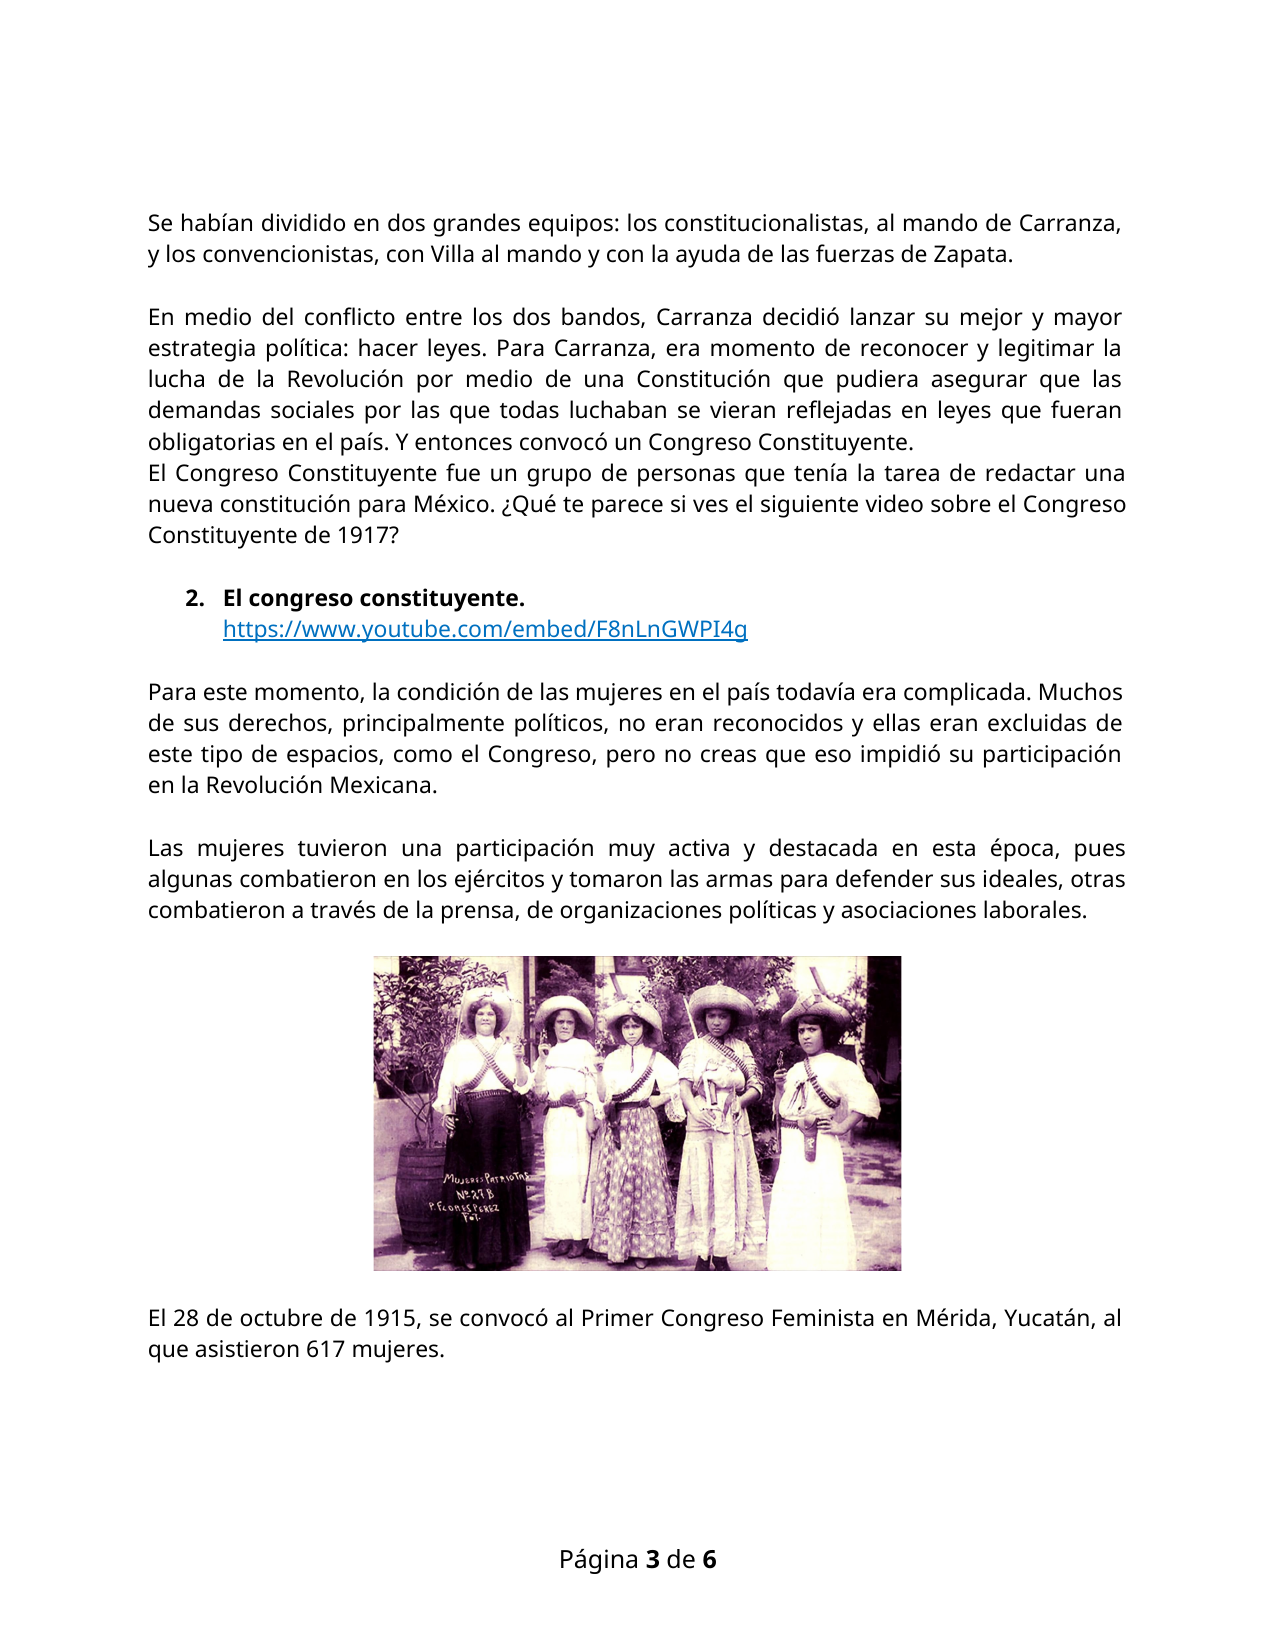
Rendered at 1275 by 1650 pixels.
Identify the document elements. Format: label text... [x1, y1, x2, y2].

list El congreso constituyente. [185, 582, 1127, 613]
text Para este momento, la condición de las mujeres en el país todavía era complicada. Muchos de sus derechos, principalmente políticos, no eran reconocidos y ellas eran excluidas de este tipo de espacios, como el Congreso, pero no creas que eso impidió su participación en la Revolución Mexicana. [148, 676, 1124, 801]
text El Congreso Constituyente fue un grupo de personas que tenía la tarea de redactar una nueva constitución para México. ¿Qué te parece si ves el siguiente video sobre el Congreso Constituyente de 1917? [148, 457, 1127, 551]
text Se habían dividido en dos grandes equipos: los constitucionalistas, al mando de Carranza, y los convencionistas, con Villa al mando y con la ayuda de las fuerzas de Zapata. [148, 207, 1124, 269]
text Las mujeres tuvieron una participación muy activa y destacada en esta época, pues algunas combatieron en los ejércitos y tomaron las armas para defender sus ideales, otras combatieron a través de la prensa, de organizaciones políticas y asociaciones laborales. [148, 832, 1127, 926]
picture [373, 956, 902, 1271]
text En medio del conflicto entre los dos bandos, Carranza decidió lanzar su mejor y mayor estrategia política: hacer leyes. Para Carranza, era momento de reconocer y legitimar la lucha de la Revolución por medio de una Constitución que pudiera asegurar que las demandas sociales por las que todas luchaban se vieran reflejadas en leyes que fueran obligatorias en el país. Y entonces convocó un Congreso Constituyente. [148, 301, 1124, 457]
text https://www.youtube.com/embed/F8nLnGWPI4g [223, 613, 1127, 644]
text El 28 de octubre de 1915, se convocó al Primer Congreso Feminista en Mérida, Yucatán, al que asistieron 617 mujeres. [148, 1302, 1124, 1364]
